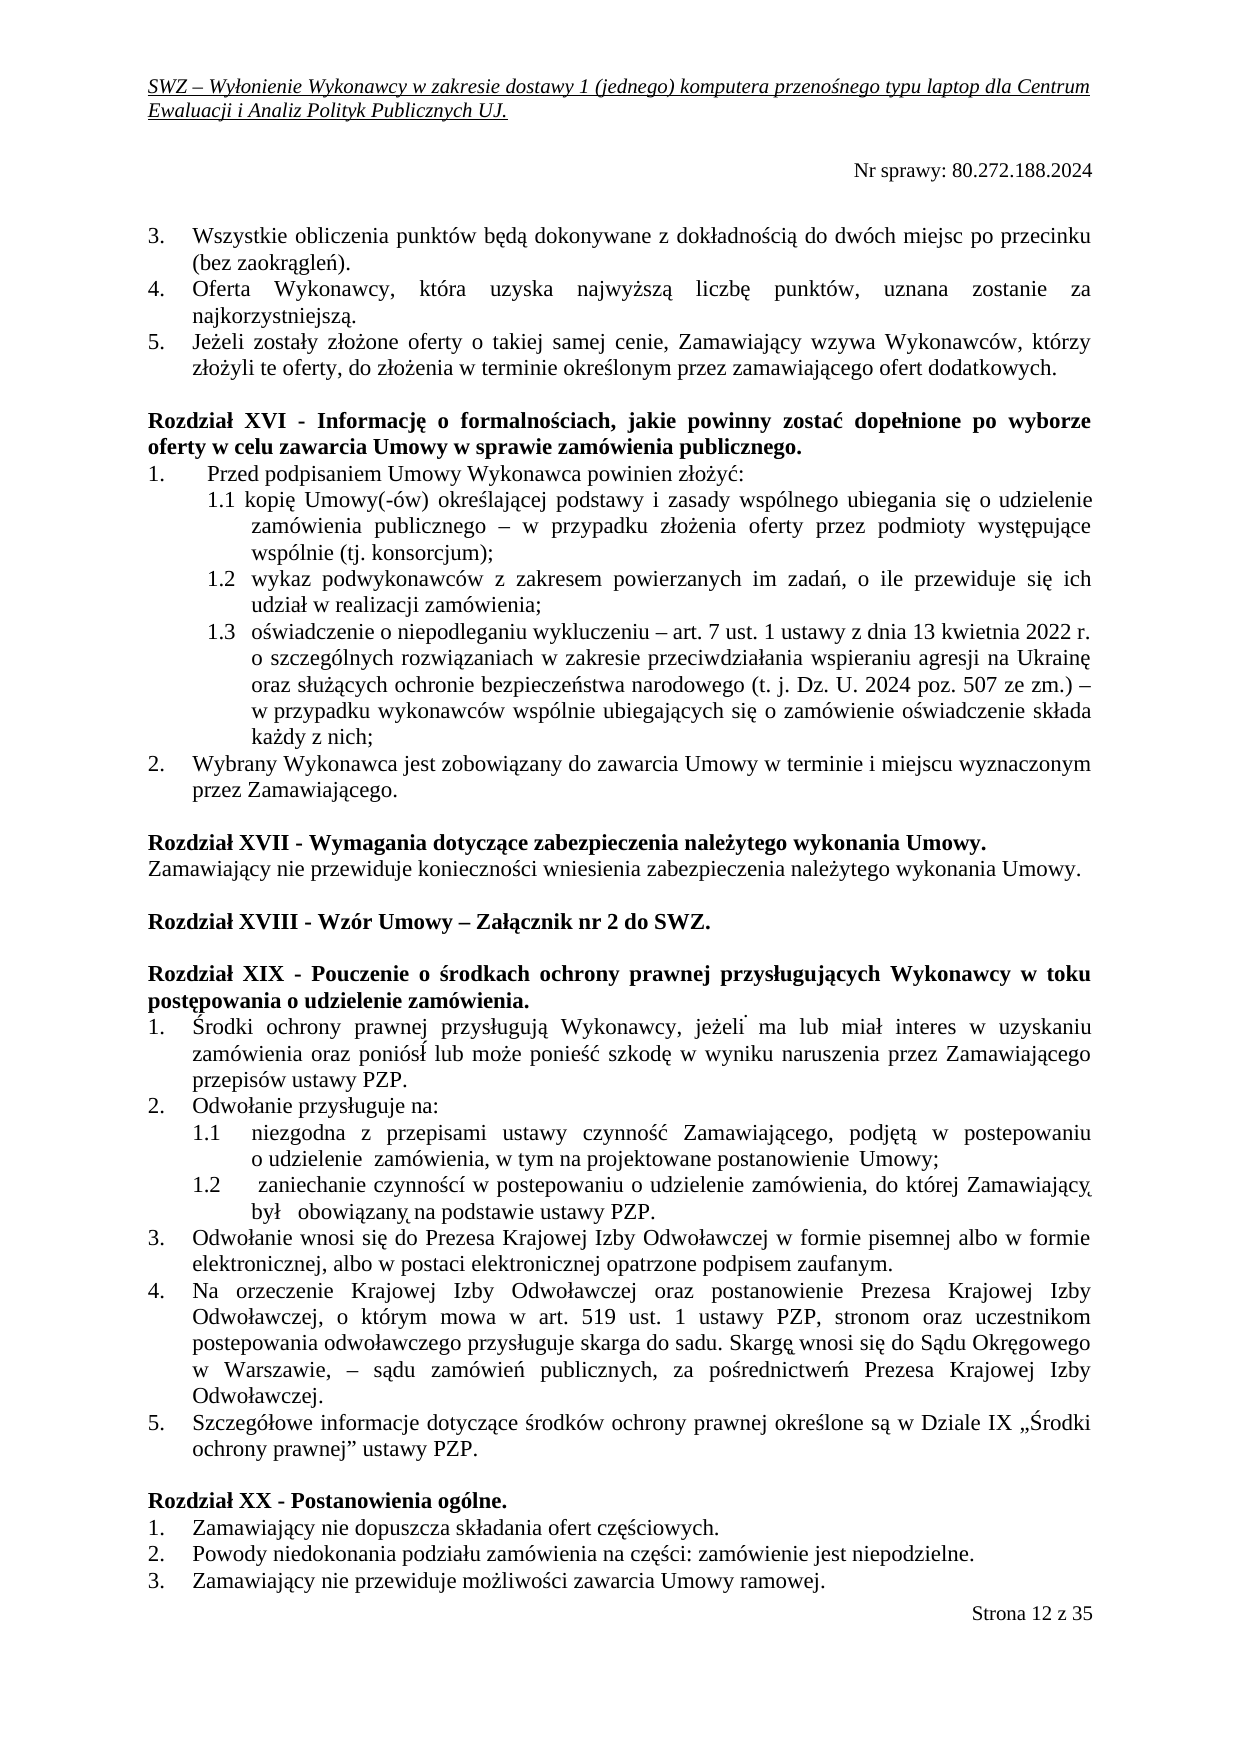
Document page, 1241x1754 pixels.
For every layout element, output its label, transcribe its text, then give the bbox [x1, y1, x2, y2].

text Rozdział XX - Postanowienia ogólne. [148, 1488, 1092, 1514]
text Rozdział XIX - Pouczenie o środkach ochrony prawnej przysługujących Wykonawcy w toku postępowania o udzielenie zamówienia. [148, 961, 1092, 1013]
list 1.1 niezgodna z przepisami ustawy czynność Zamawiającego, podjętą w postepowaniu o udzielenie zamówienia, w tym na projektowane postanowienie Umowy; [192, 1119, 1092, 1171]
list Powody niedokonania podziału zamówienia na części: zamówienie jest niepodzielne. [148, 1540, 1092, 1567]
text Rozdział XVIII - Wzór Umowy – Załącznik nr 2 do SWZ. [148, 908, 1092, 934]
text Rozdział XVI - Informację o formalnościach, jakie powinny zostać dopełnione po wyborze oferty w celu zawarcia Umowy w sprawie zamówienia publicznego. [148, 407, 1092, 460]
text 1.2 wykaz podwykonawców z zakresem powierzanych im zadań, o ile przewiduje się ich udział w realizacji zamówienia; [207, 565, 1092, 618]
list Odwołanie przysługuje na: [148, 1092, 1092, 1119]
list Oferta Wykonawcy, która uzyska najwyższą liczbę punktów, uznana zostanie za najkorzystniejszą. [148, 275, 1092, 328]
list 1.2 zaniechanie czynnoścí w postepowaniu o udzielenie zamówienia, do której Zamawiający̨ był obowiązany̨ na podstawie ustawy PZP. [192, 1171, 1092, 1224]
text 1.1 kopię Umowy(-ów) określającej podstawy i zasady wspólnego ubiegania się o udzielenie zamówienia publicznego – w przypadku złożenia oferty przez podmioty występujące wspólnie (tj. konsorcjum); [207, 486, 1092, 565]
list Zamawiający nie dopuszcza składania ofert częściowych. [148, 1514, 1092, 1540]
list Zamawiający nie przewiduje możliwości zawarcia Umowy ramowej. [148, 1567, 1092, 1593]
list Na orzeczenie Krajowej Izby Odwoławczej oraz postanowienie Prezesa Krajowej Izby Odwoławczej, o którym mowa w art. 519 ust. 1 ustawy PZP, stronom oraz uczestnikom postepowania odwoławczego przysługuje skarga do sadu. Skargę̨ wnosi się do Sądu Okręgowego w Warszawie, – sądu zamówień publicznych, za pośrednictweḿ Prezesa Krajowej Izby Odwoławczej. [148, 1277, 1092, 1408]
list Wszystkie obliczenia punktów będą dokonywane z dokładnością do dwóch miejsc po przecinku (bez zaokrągleń). [148, 223, 1092, 275]
text Zamawiający nie przewiduje konieczności wniesienia zabezpieczenia należytego wykonania Umowy. [148, 855, 1092, 881]
list oświadczenie o niepodleganiu wykluczeniu – art. 7 ust. 1 ustawy z dnia 13 kwietnia 2022 r. o szczególnych rozwiązaniach w zakresie przeciwdziałania wspieraniu agresji na Ukrainę oraz służących ochronie bezpieczeństwa narodowego (t. j. Dz. U. 2024 poz. 507 ze zm.) – w przypadku wykonawców wspólnie ubiegających się o zamówienie oświadczenie składa każdy z nich; [207, 618, 1092, 750]
list Odwołanie wnosi się do Prezesa Krajowej Izby Odwoławczej w formie pisemnej albo w formie elektronicznej, albo w postaci elektronicznej opatrzone podpisem zaufanym. [148, 1224, 1092, 1277]
list Środki ochrony prawnej przysługują Wykonawcy, jeżeli̇ ma lub miał interes w uzyskaniu zamówienia oraz poniósł́ lub może ponieść szkodę w wyniku naruszenia przez Zamawiającego przepisów ustawy PZP. [148, 1013, 1092, 1092]
list Wybrany Wykonawca jest zobowiązany do zawarcia Umowy w terminie i miejscu wyznaczonym przez Zamawiającego. [148, 750, 1092, 802]
list Jeżeli zostały złożone oferty o takiej samej cenie, Zamawiający wzywa Wykonawców, którzy złożyli te oferty, do złożenia w terminie określonym przez zamawiającego ofert dodatkowych. [148, 328, 1092, 381]
text Rozdział XVII - Wymagania dotyczące zabezpieczenia należytego wykonania Umowy. [148, 829, 1092, 855]
list Przed podpisaniem Umowy Wykonawca powinien złożyć: [148, 460, 1092, 486]
list Szczegółowe informacje dotyczące środków ochrony prawnej określone są w Dziale IX „Środki ochrony prawnej” ustawy PZP. [148, 1408, 1092, 1461]
